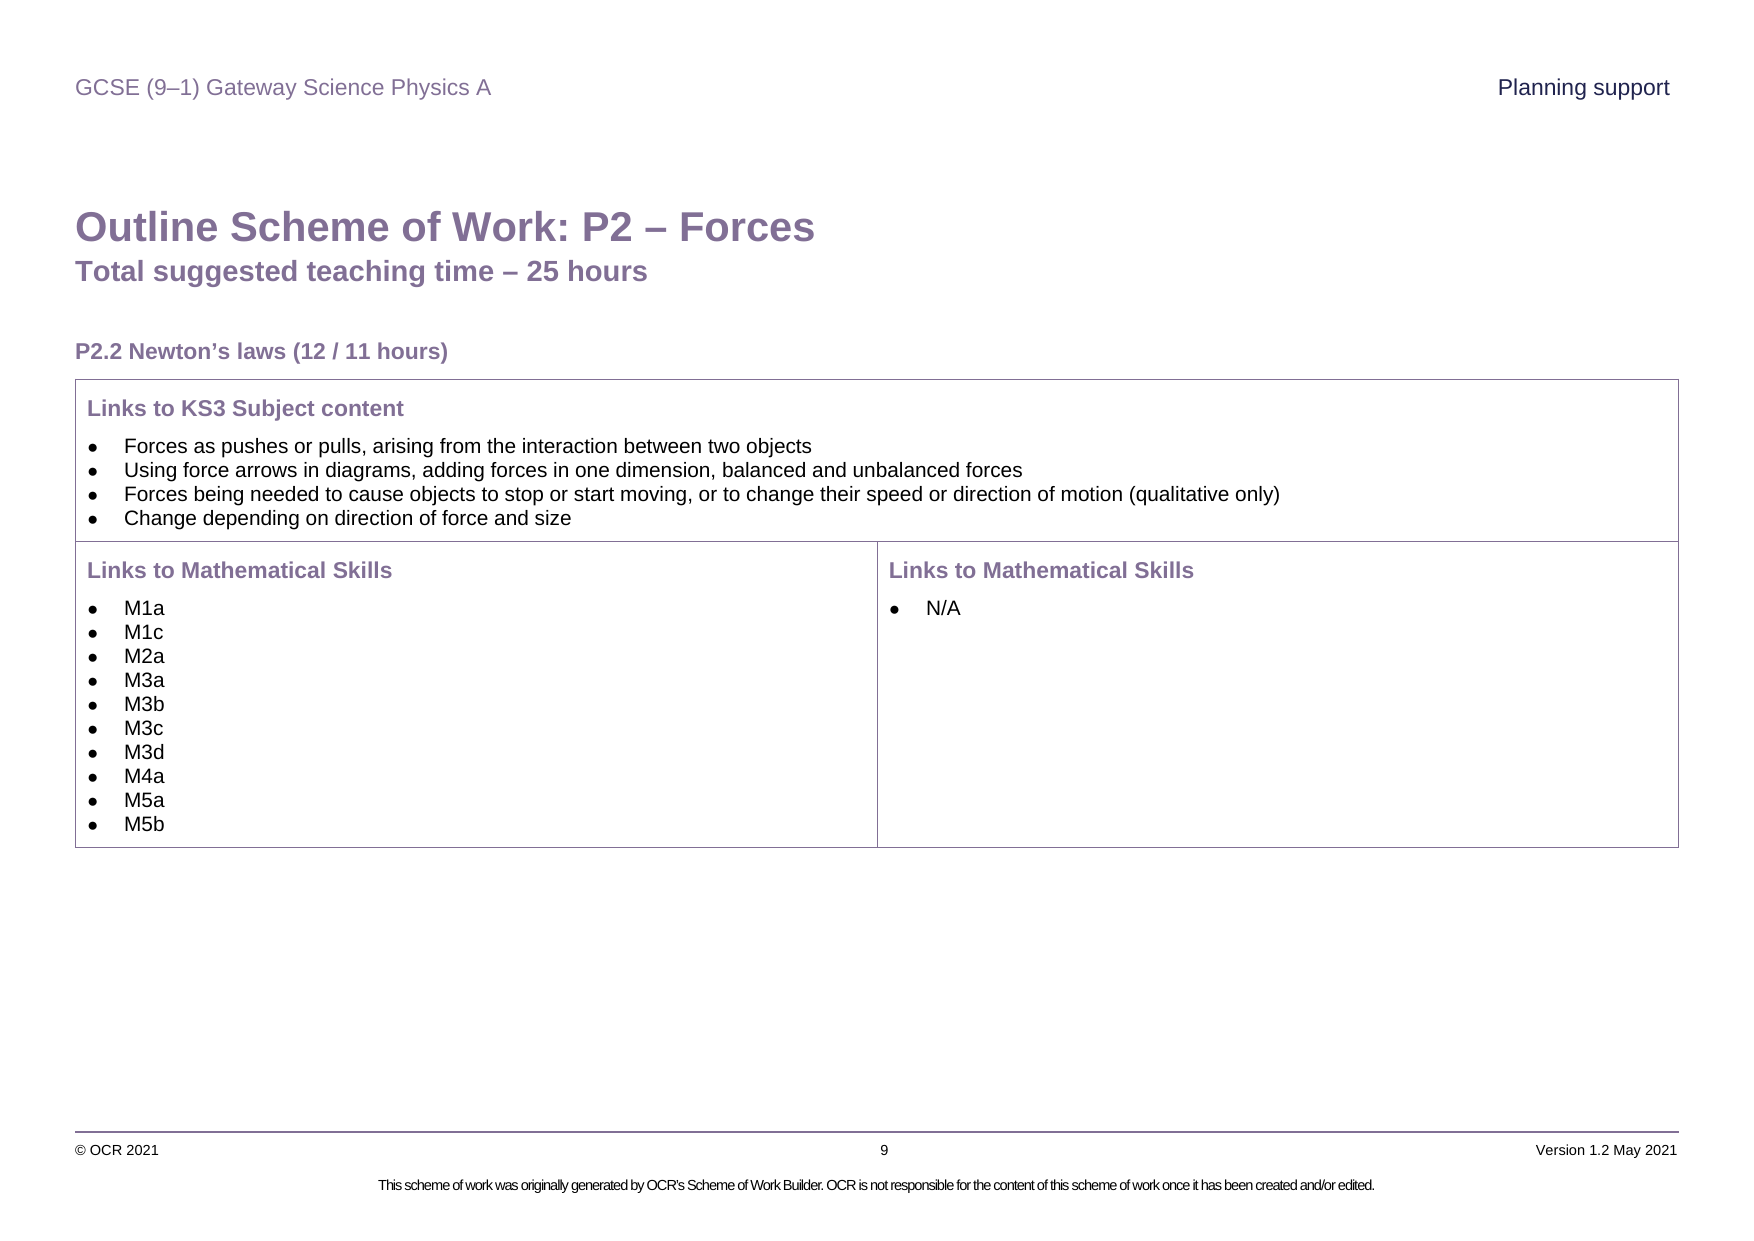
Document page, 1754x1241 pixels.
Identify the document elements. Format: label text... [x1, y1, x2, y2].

table_cell Links to Mathematical Skills N/A [878, 542, 1678, 847]
subtitle Outline Scheme of Work: P2 – Forces [75, 202, 1679, 250]
table_header Links to KS3 Subject content Forces as pushes or pulls, arising from the interaction between two objects Using force arrows in diagrams, adding forces in one dimension, balanced and unbalanced forces Forces being needed to cause objects to stop or start moving, or to change their speed or direction of motion (qualitative only) Change depending on direction of force and size [76, 380, 1678, 541]
table_cell Links to Mathematical Skills M1a M1c M2a M3a M3b M3c M3d M4a M5a M5b [76, 542, 877, 847]
subtitle P2.2 Newton’s laws (12 / 11 hours) [75, 338, 1679, 364]
subtitle Total suggested teaching time – 25 hours [75, 254, 1679, 287]
